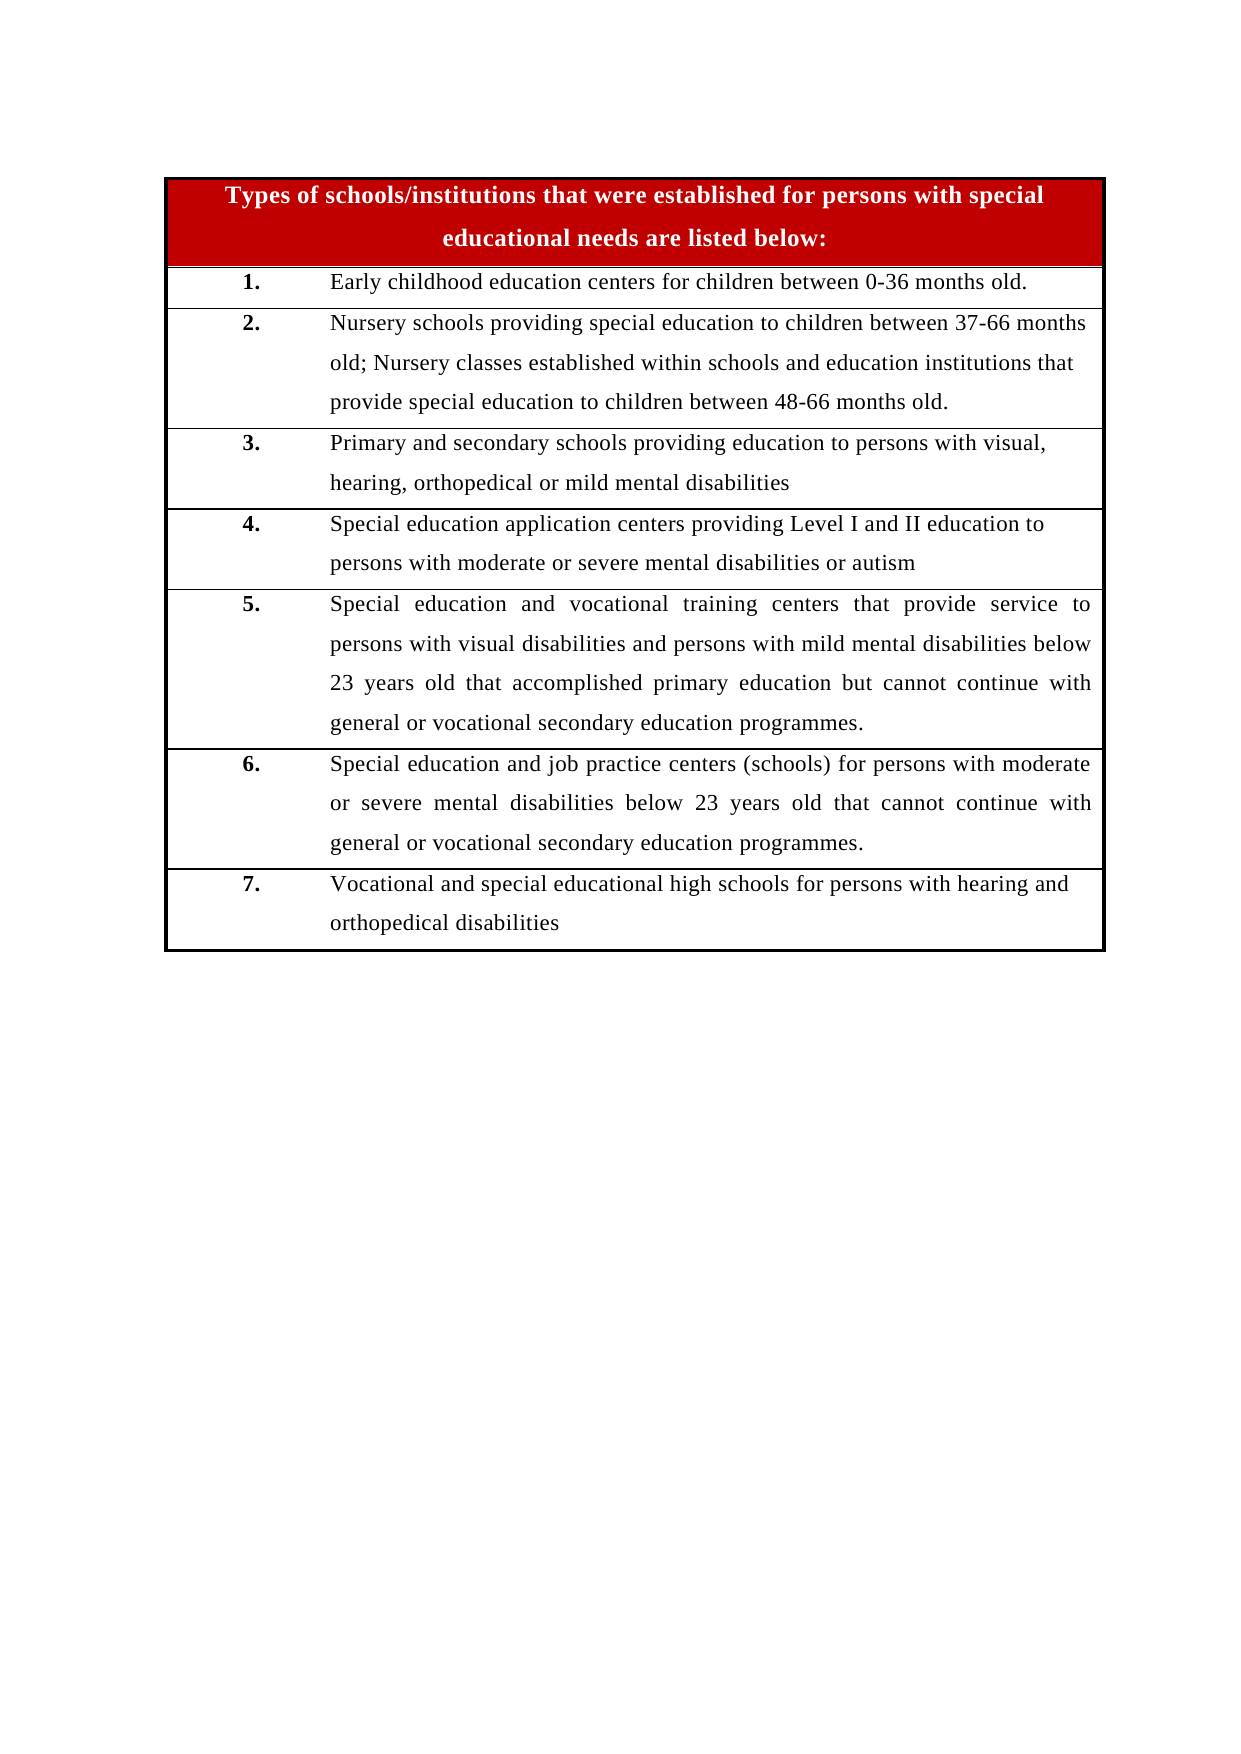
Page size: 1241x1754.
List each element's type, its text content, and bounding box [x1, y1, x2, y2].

table_cell Special education and job practice centers (schools) for persons with moderate or severe mental disabilities below 23 years old that cannot continue with general or vocational secondary education programmes. [168, 750, 1102, 868]
table_cell Primary and secondary schools providing education to persons with visual, hearing, orthopedical or mild mental disabilities [168, 429, 1102, 508]
table_header Types of schools/institutions that were established for persons with special educational needs are listed below: [168, 180, 1102, 266]
table_cell Vocational and special educational high schools for persons with hearing and orthopedical disabilities [168, 870, 1102, 948]
table_cell Special education and vocational training centers that provide service to persons with visual disabilities and persons with mild mental disabilities below 23 years old that accomplished primary education but cannot continue with general or vocational secondary education programmes. [168, 590, 1102, 748]
table_cell Nursery schools providing special education to children between 37-66 months old; Nursery classes established within schools and education institutions that provide special education to children between 48-66 months old. [168, 309, 1102, 427]
table_cell Special education application centers providing Level I and II education to persons with moderate or severe mental disabilities or autism [168, 510, 1102, 588]
table_cell Early childhood education centers for children between 0-36 months old. [168, 268, 1102, 307]
